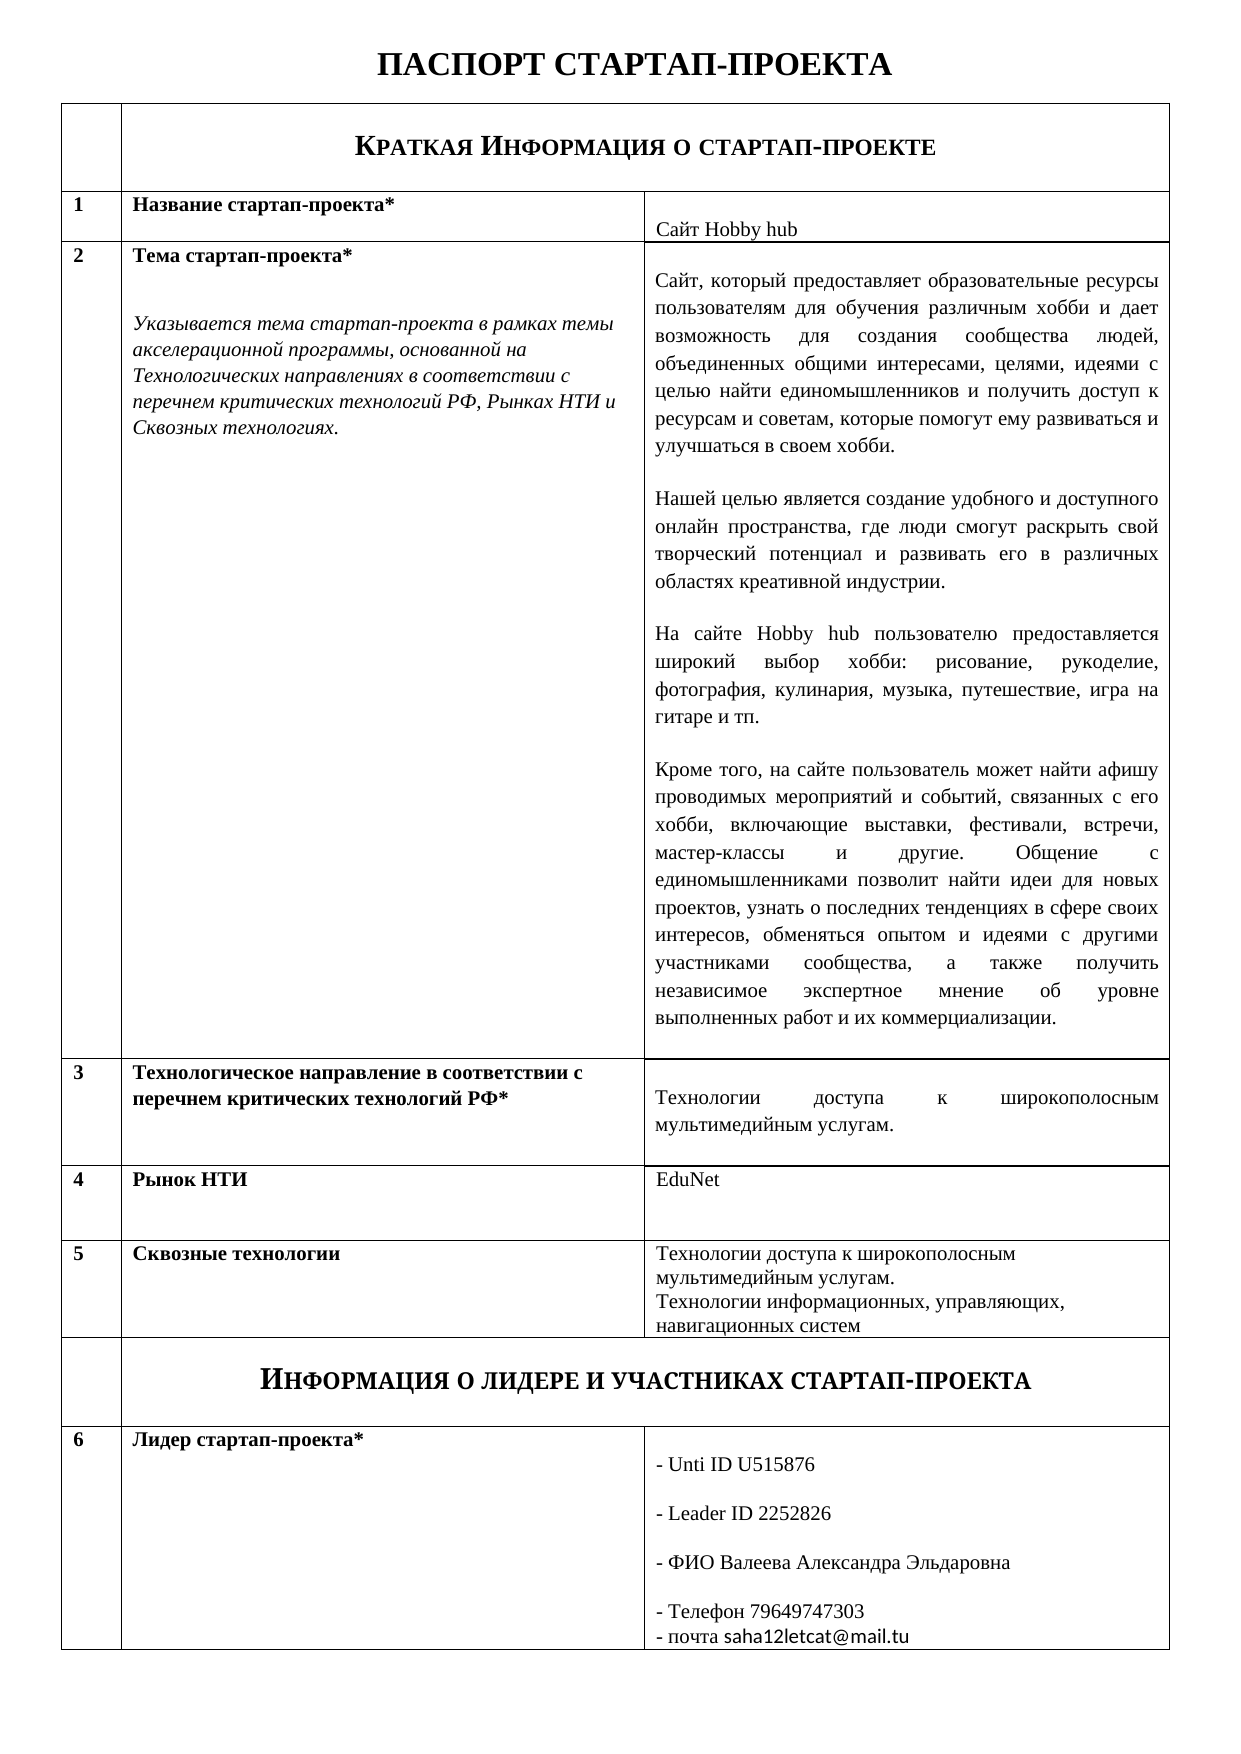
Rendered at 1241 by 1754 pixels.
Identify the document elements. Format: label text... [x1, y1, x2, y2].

table_cell 1 [62, 192, 121, 241]
table_cell 4 [62, 1166, 121, 1240]
table_cell 6 [62, 1427, 121, 1648]
table_header [62, 104, 121, 191]
table_cell - Unti ID U515876 - Leader ID 2252826 - ФИО Валеева Александра Эльдаровна - Телефон 79649747303 - почта saha12letcat@mail.tu [645, 1427, 1169, 1648]
table_cell Рынок НТИ [122, 1166, 644, 1240]
table_cell 3 [62, 1059, 121, 1165]
table_cell Технологии доступа к широкополосным мультимедийным услугам. Технологии информационных, управляющих, навигационных систем [645, 1241, 1169, 1337]
table_cell Сайт Hobby hub [645, 192, 1169, 241]
table_header Краткая Информация о стартап-проекте [122, 104, 1169, 191]
text ПАСПОРТ СТАРТАП-ПРОЕКТА [118, 44, 1152, 83]
table_cell Технологическое направление в соответствии с перечнем критических технологий РФ* [122, 1059, 644, 1165]
table_cell [62, 1338, 121, 1426]
table_cell Технологии доступа к широкополосным мультимедийным услугам. [645, 1060, 1169, 1165]
table_cell Сайт, который предоставляет образовательные ресурсы пользователям для обучения различным хобби и дает возможность для создания сообщества людей, объединенных общими интересами, целями, идеями с целью найти единомышленников и получить доступ к ресурсам и советам, которые помогут ему развиваться и улучшаться в своем хобби. Нашей целью является создание удобного и доступного онлайн пространства, где люди смогут раскрыть свой творческий потенциал и развивать его в различных областях креативной индустрии. На сайте Hobby hub пользователю предоставляется широкий выбор хобби: рисование, рукоделие, фотография, кулинария, музыка, путешествие, игра на гитаре и тп. Кроме того, на сайте пользователь может найти афишу проводимых мероприятий и событий, связанных с его хобби, включающие выставки, фестивали, встречи, мастер-классы и другие. Общение с единомышленниками позволит найти идеи для новых проектов, узнать о последних тенденциях в сфере своих интересов, обменяться опытом и идеями с другими участниками сообщества, а также получить независимое экспертное мнение об уровне выполненных работ и их коммерциализации. [645, 243, 1169, 1058]
table_cell 2 [62, 242, 121, 1058]
table_cell Лидер стартап-проекта* [122, 1427, 644, 1648]
table_cell 5 [62, 1241, 121, 1337]
table_cell Тема стартап-проекта* Указывается тема стартап-проекта в рамках темы акселерационной программы, основанной на Технологических направлениях в соответствии с перечнем критических технологий РФ, Рынках НТИ и Сквозных технологиях. [122, 242, 644, 1058]
table_cell Сквозные технологии [122, 1241, 644, 1337]
table_cell EduNet [645, 1167, 1169, 1240]
table_cell Информация о лидере и участниках стартап-проекта [122, 1338, 1169, 1426]
table_cell Название стартап-проекта* [122, 192, 644, 241]
